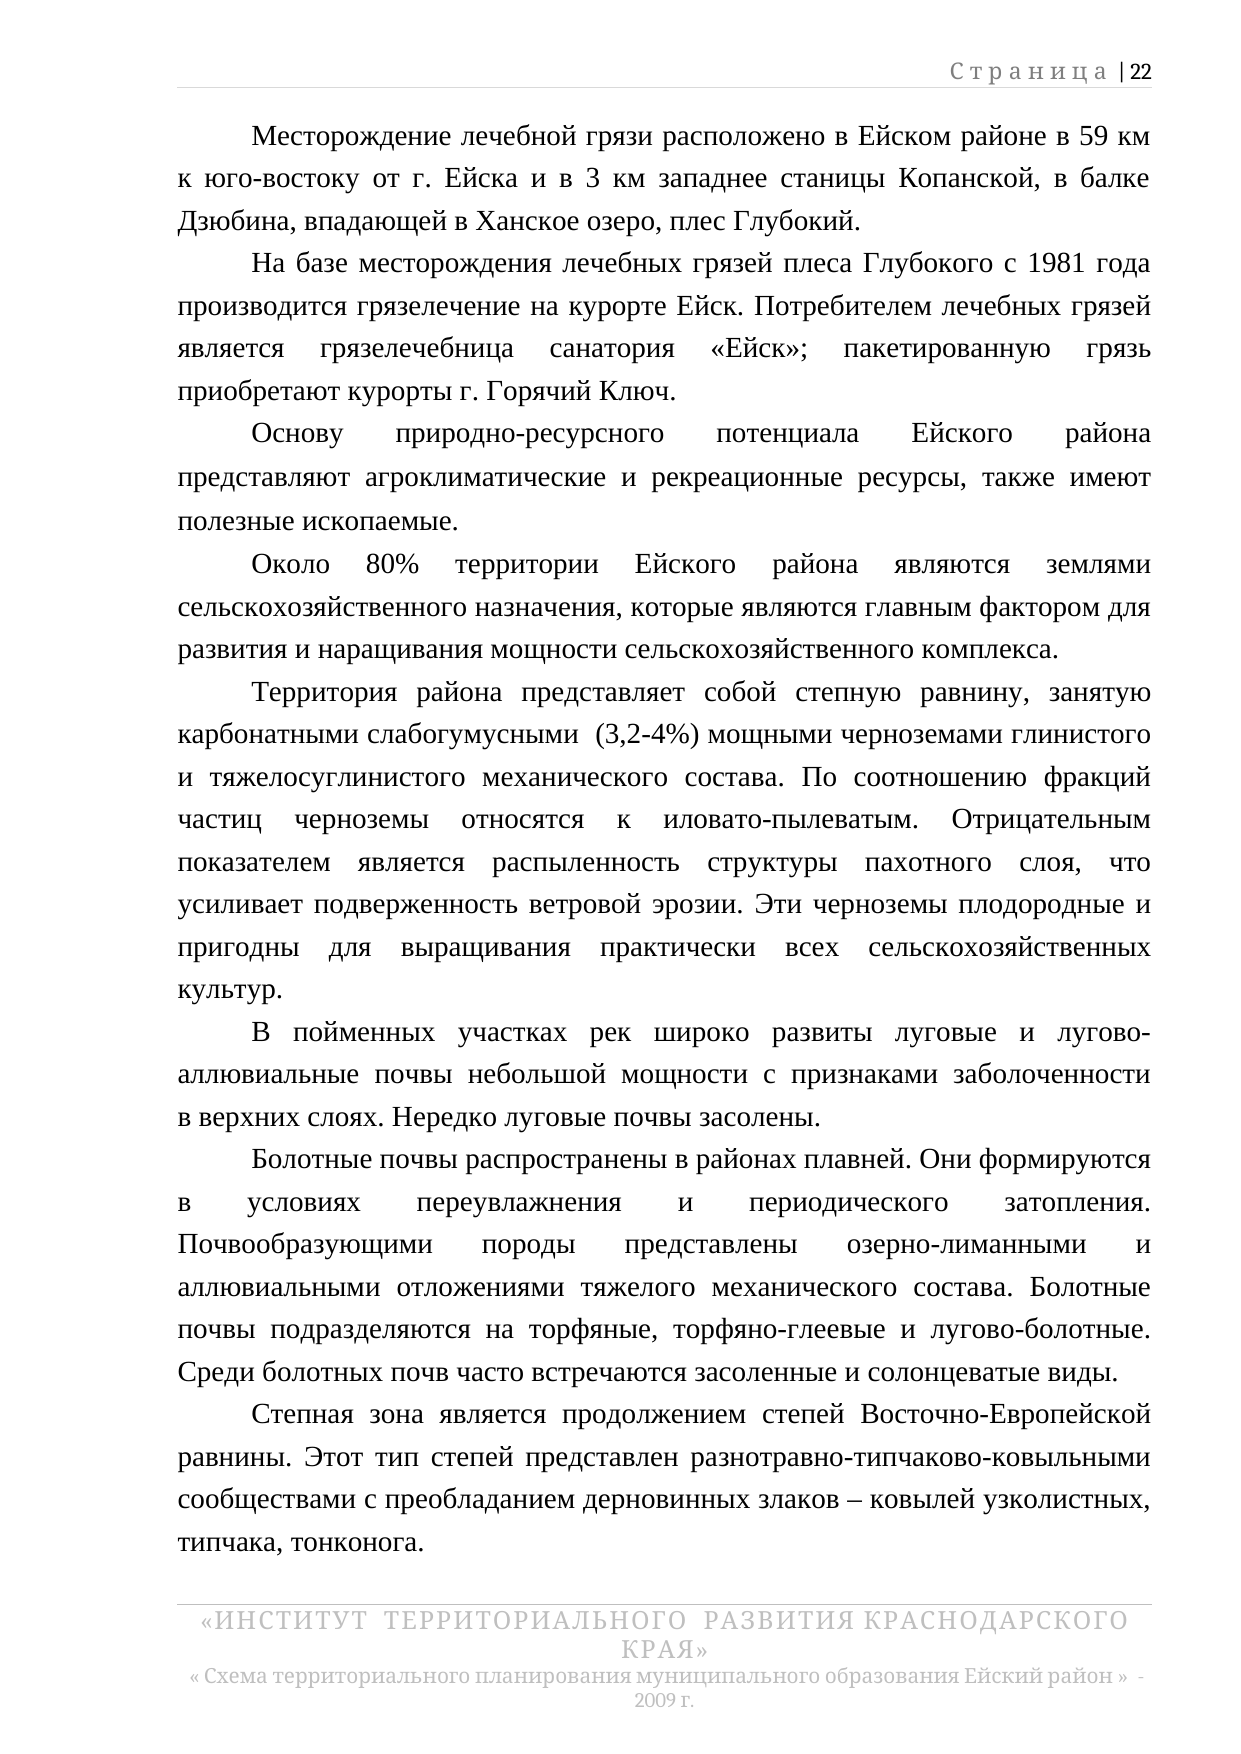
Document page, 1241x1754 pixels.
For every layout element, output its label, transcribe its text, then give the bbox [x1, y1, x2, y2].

text Степная зона является продолжением степей Восточно-Европейской равнины. Этот тип степей представлен разнотравно-типчаково-ковыльными сообществами с преобладанием дерновинных злаков – ковылей узколистных, типчака, тонконога. [177, 1396, 1152, 1557]
text Основу природно-ресурсного потенциала Ейского района представляют агроклиматические и рекреационные ресурсы, также имеют полезные ископаемые. [177, 416, 1152, 536]
text Около 80% территории Ейского района являются землями сельскохозяйственного назначения, которые являются главным фактором для развития и наращивания мощности сельскохозяйственного комплекса. [177, 546, 1152, 665]
text На базе месторождения лечебных грязей плеса Глубокого с 1981 года производится грязелечение на курорте Ейск. Потребителем лечебных грязей является грязелечебница санатория «Ейск»; пакетированную грязь приобретают курорты г. Горячий Ключ. [177, 246, 1152, 407]
text В пойменных участках рек широко развиты луговые и лугово-аллювиальные почвы небольшой мощности с признаками заболоченности в верхних слоях. Нередко луговые почвы засолены. [177, 1014, 1152, 1132]
text Территория района представляет собой степную равнину, занятую карбонатными слабогумусными (3,2-4%) мощными черноземами глинистого и тяжелосуглинистого механического состава. По соотношению фракций частиц черноземы относятся к иловато-пылеватым. Отрицательным показателем является распыленность структуры пахотного слоя, что усиливает подверженность ветровой эрозии. Эти черноземы плодородные и пригодны для выращивания практически всех сельскохозяйственных культур. [177, 674, 1152, 1005]
text Месторождение лечебной грязи расположено в Ейском районе в к юго-востоку от г. Ейска и в западнее станицы Копанской, в балке Дзюбина, впадающей в Ханское озеро, плес Глубокий. [177, 118, 1152, 237]
text Болотные почвы распространены в районах плавней. Они формируются в условиях переувлажнения и периодического затопления. Почвообразующими породы представлены озерно-лиманными и аллювиальными отложениями тяжелого механического состава. Болотные почвы подразделяются на торфяные, торфяно-глеевые и лугово-болотные. Среди болотных почв часто встречаются засоленные и солонцеватые виды. [177, 1141, 1152, 1387]
